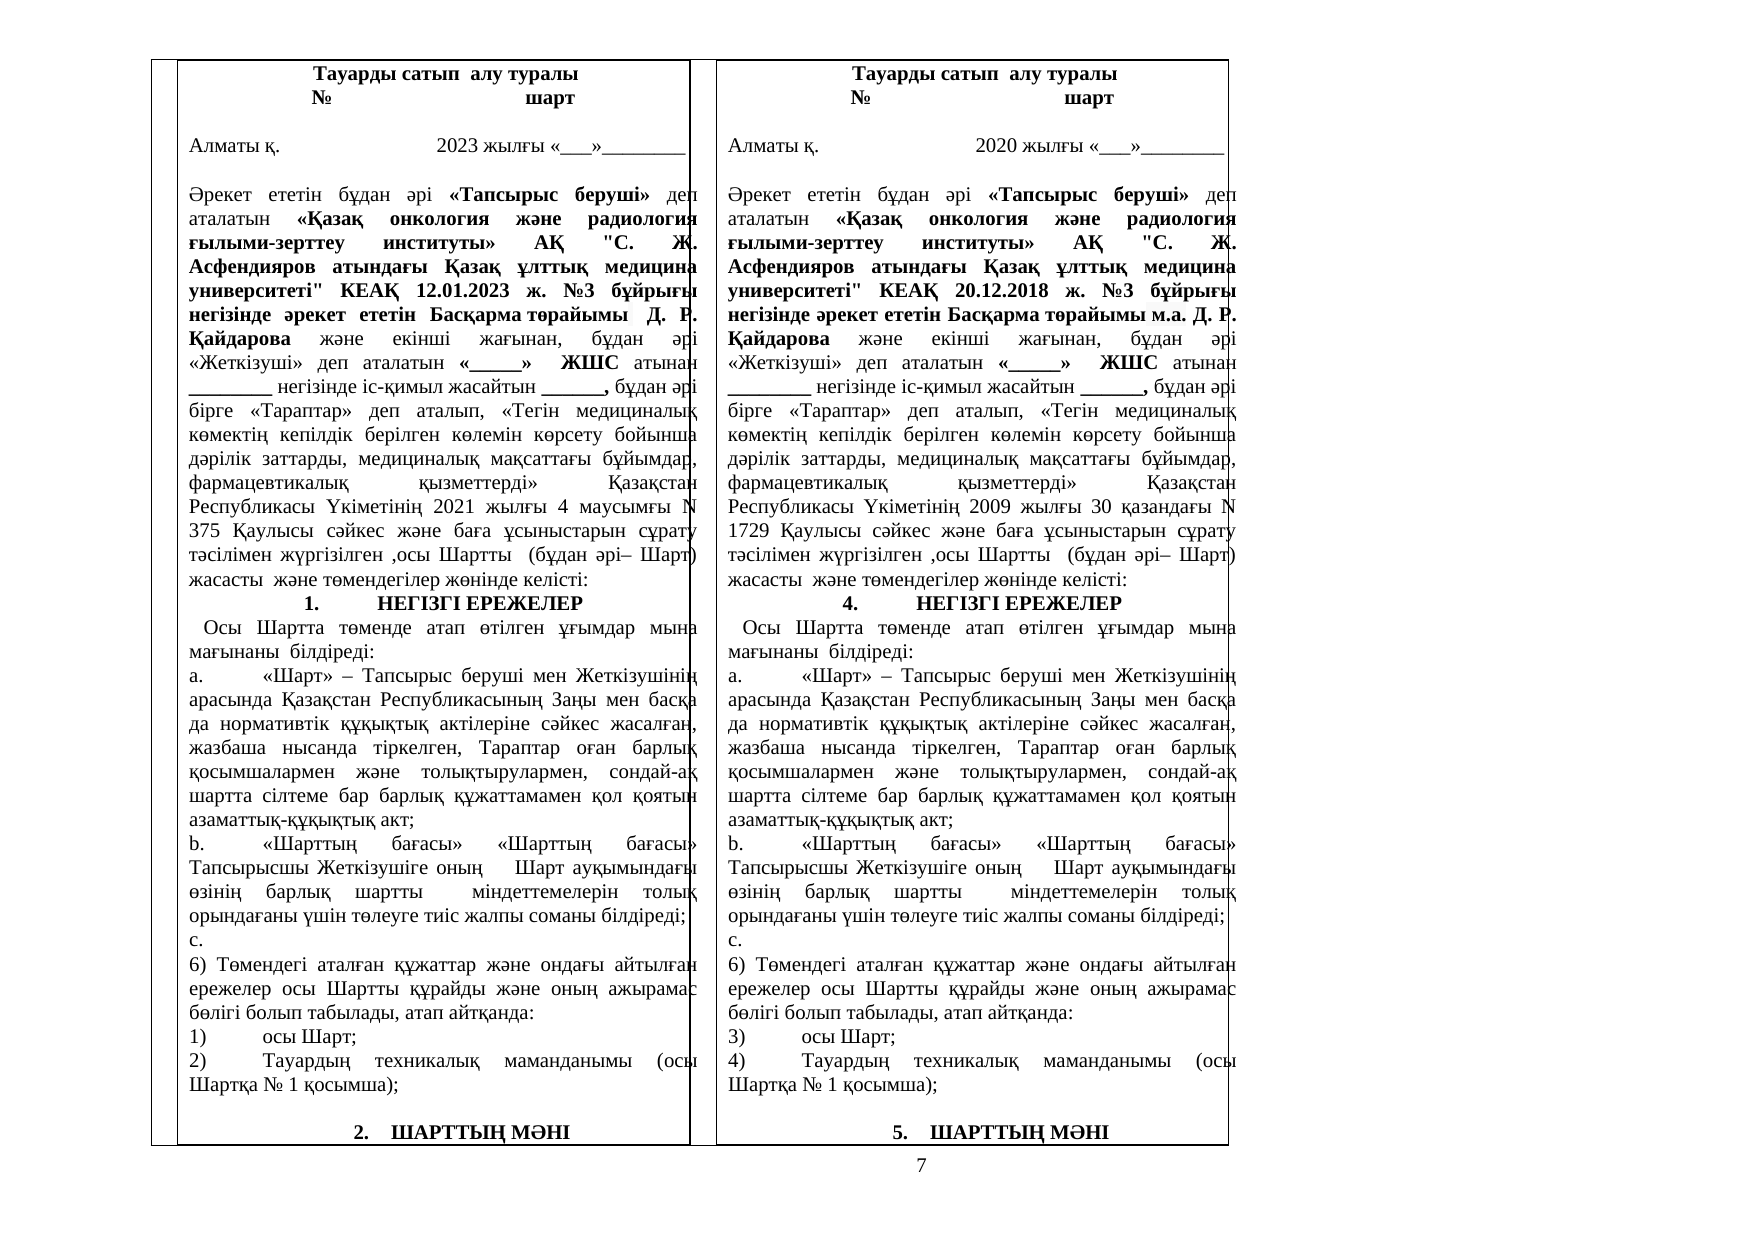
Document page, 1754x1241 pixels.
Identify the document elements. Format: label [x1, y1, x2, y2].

table_header [152, 60, 177, 1145]
table_header [691, 60, 716, 1145]
table_header [717, 61, 1228, 1144]
table_header [178, 61, 689, 1144]
